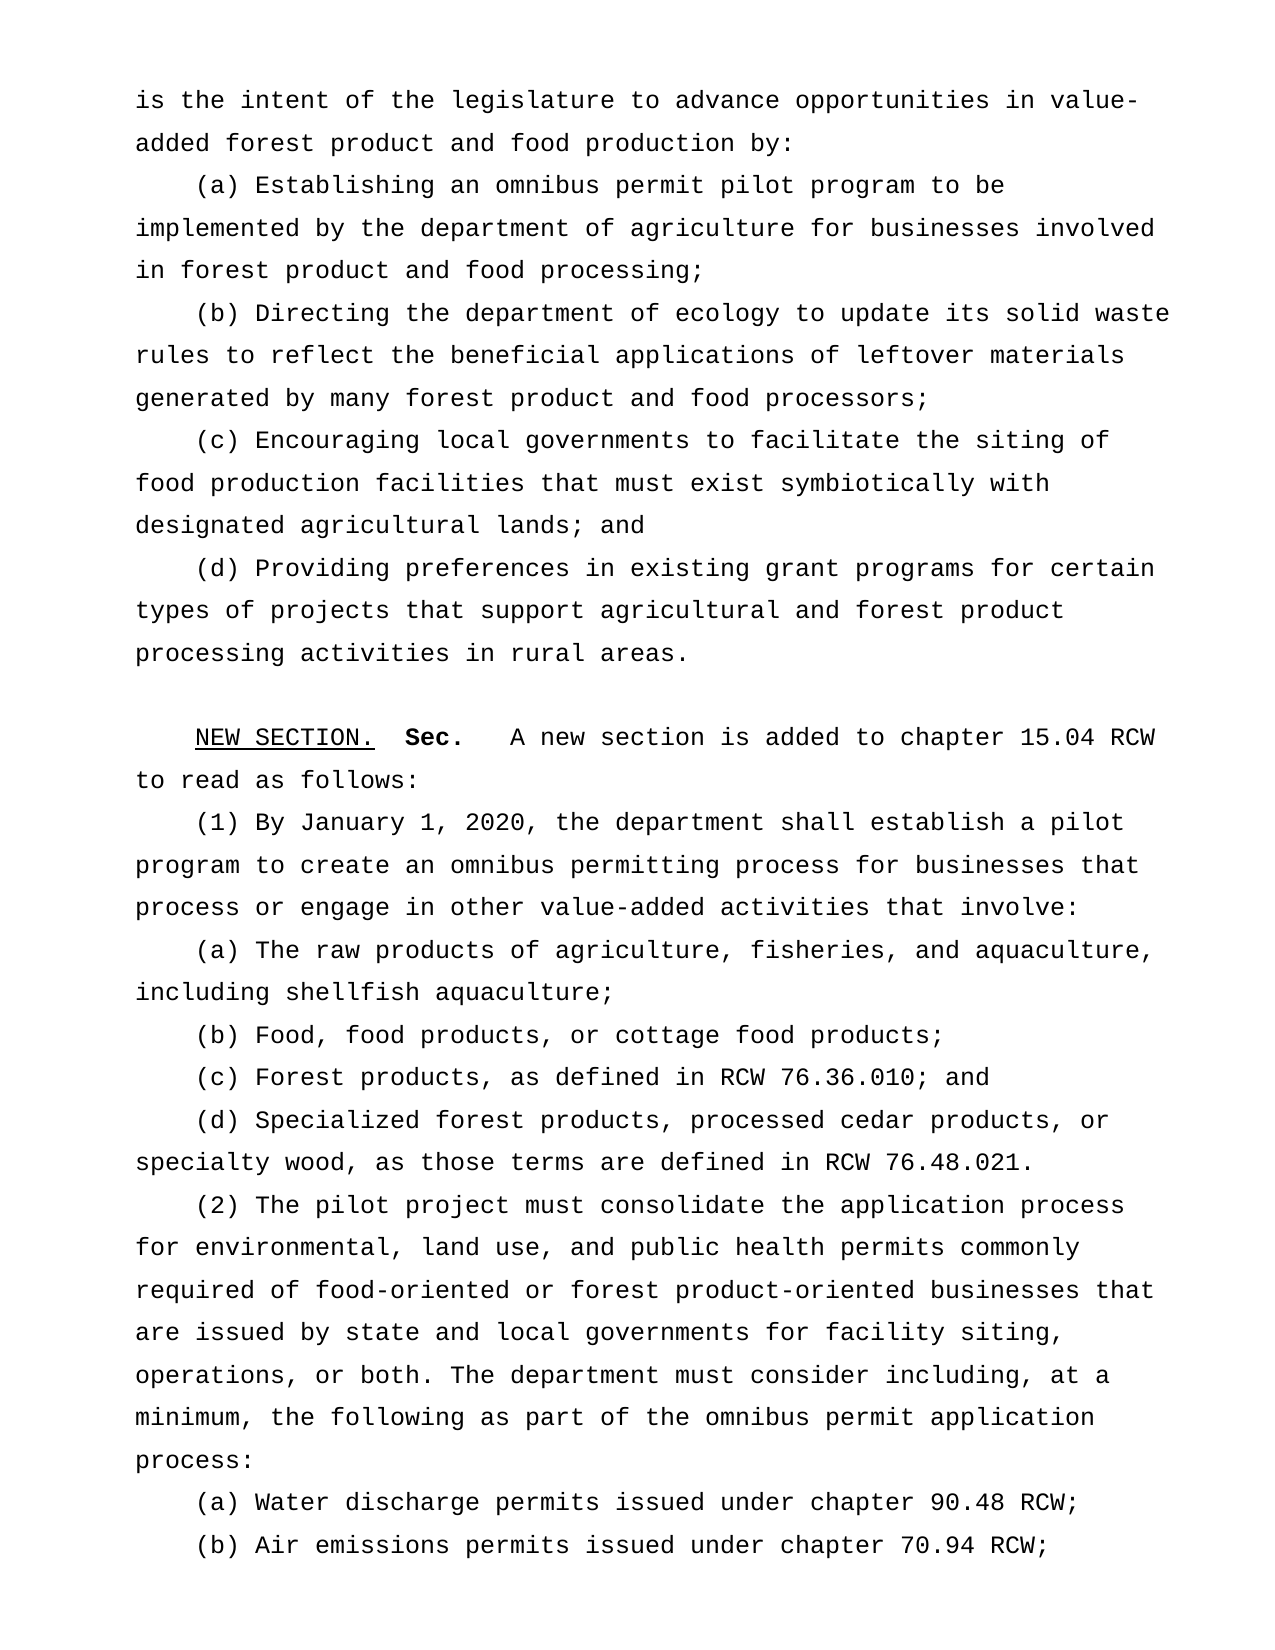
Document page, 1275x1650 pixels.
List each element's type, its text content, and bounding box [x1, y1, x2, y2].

text (2) The pilot project must consolidate the application process for environmental, land use, and public health permits commonly required of food-oriented or forest product-oriented businesses that are issued by state and local governments for facility siting, operations, or both. The department must consider including, at a minimum, the following as part of the omnibus permit application process: [135, 1179, 1170, 1477]
text NEW SECTION. Sec. A new section is added to chapter 15.04 RCW to read as follows: [135, 712, 1170, 797]
text (d) Specialized forest products, processed cedar products, or specialty wood, as those terms are defined in RCW 76.48.021. [135, 1094, 1170, 1179]
text (1) By January 1, 2020, the department shall establish a pilot program to create an omnibus permitting process for businesses that process or engage in other value-added activities that involve: [135, 797, 1170, 924]
text (b) Directing the department of ecology to update its solid waste rules to reflect the beneficial applications of leftover materials generated by many forest product and food processors; [135, 287, 1170, 415]
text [135, 75, 1170, 160]
text (b) Air emissions permits issued under chapter 70.94 RCW; [135, 1519, 1170, 1562]
text (b) Food, food products, or cottage food products; [135, 1009, 1170, 1052]
text (c) Encouraging local governments to facilitate the siting of food production facilities that must exist symbiotically with designated agricultural lands; and [135, 415, 1170, 542]
text (c) Forest products, as defined in RCW 76.36.010; and [135, 1052, 1170, 1094]
text (a) Establishing an omnibus permit pilot program to be implemented by the department of agriculture for businesses involved in forest product and food processing; [135, 160, 1170, 287]
text (d) Providing preferences in existing grant programs for certain types of projects that support agricultural and forest product processing activities in rural areas. [135, 542, 1170, 670]
text (a) Water discharge permits issued under chapter 90.48 RCW; [135, 1477, 1170, 1519]
text (a) The raw products of agriculture, fisheries, and aquaculture, including shellfish aquaculture; [135, 924, 1170, 1009]
